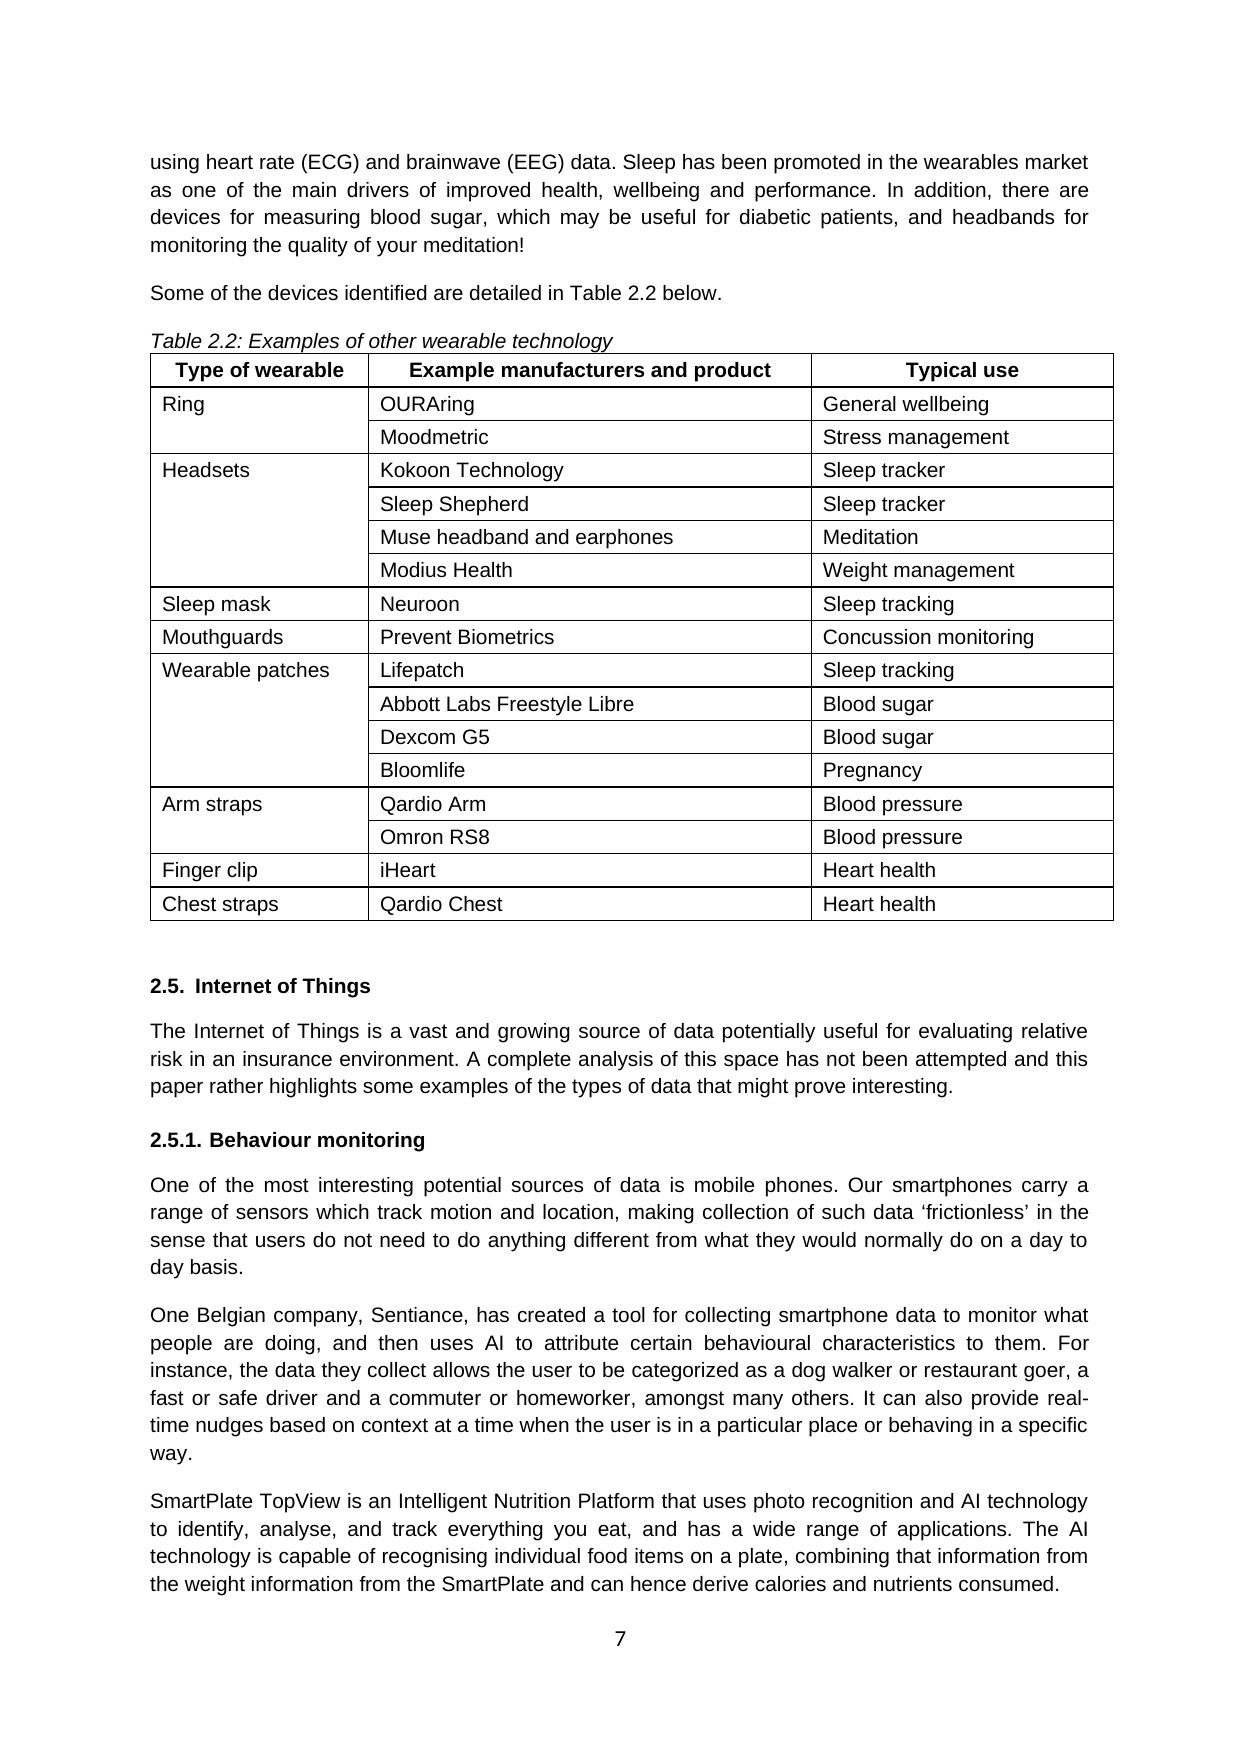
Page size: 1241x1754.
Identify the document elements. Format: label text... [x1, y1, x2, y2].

table_cell Chest straps [151, 888, 368, 920]
table_cell Headsets [151, 454, 368, 586]
table_cell Sleep tracker [812, 488, 1113, 520]
table_cell Lifepatch [369, 654, 811, 686]
table_cell Omron RS8 [369, 821, 811, 853]
table_cell Ring [151, 388, 368, 453]
table_cell Sleep mask [151, 588, 368, 620]
table_cell Heart health [812, 854, 1113, 886]
table_cell Pregnancy [812, 754, 1113, 786]
text One of the most interesting potential sources of data is mobile phones. Our smartphones carry a range of sensors which track motion and location, making collection of such data ‘frictionless’ in the sense that users do not need to do anything different from what they would normally do on a day to day basis. [150, 1172, 1090, 1279]
table_cell Finger clip [151, 854, 368, 886]
table_cell iHeart [369, 854, 811, 886]
table_cell Dexcom G5 [369, 721, 811, 753]
table_cell Blood pressure [812, 821, 1113, 853]
table_cell Sleep tracking [812, 654, 1113, 686]
table_cell Prevent Biometrics [369, 621, 811, 653]
table_cell Modius Health [369, 554, 811, 586]
text One Belgian company, Sentiance, has created a tool for collecting smartphone data to monitor what people are doing, and then uses AI to attribute certain behavioural characteristics to them. For instance, the data they collect allows the user to be categorized as a dog walker or restaurant goer, a fast or safe driver and a commuter or homeworker, amongst many others. It can also provide real-time nudges based on context at a time when the user is in a particular place or behaving in a specific way. [150, 1303, 1090, 1465]
table_cell Concussion monitoring [812, 621, 1113, 653]
list Behaviour monitoring [150, 1122, 1090, 1152]
table_cell Moodmetric [369, 421, 811, 453]
table_cell Sleep tracker [812, 454, 1113, 486]
table_cell Meditation [812, 521, 1113, 553]
list Internet of Things [150, 969, 1090, 998]
table_cell Sleep tracking [812, 588, 1113, 620]
table_cell Arm straps [151, 788, 368, 853]
table_cell Bloomlife [369, 754, 811, 786]
table_cell Mouthguards [151, 621, 368, 653]
table_cell Muse headband and earphones [369, 521, 811, 553]
text SmartPlate TopView is an Intelligent Nutrition Platform that uses photo recognition and AI technology to identify, analyse, and track everything you eat, and has a wide range of applications. The AI technology is capable of recognising individual food items on a plate, combining that information from the weight information from the SmartPlate and can hence derive calories and nutrients consumed. [150, 1489, 1090, 1596]
text Some of the devices identified are detailed in Table 2.2 below. [150, 281, 1090, 305]
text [150, 150, 1090, 256]
table_cell Blood sugar [812, 721, 1113, 753]
table_header Type of wearable [151, 354, 368, 386]
table_cell Qardio Arm [369, 788, 811, 820]
text The Internet of Things is a vast and growing source of data potentially useful for evaluating relative risk in an insurance environment. A complete analysis of this space has not been attempted and this paper rather highlights some examples of the types of data that might prove interesting. [150, 1019, 1090, 1098]
table_header Typical use [812, 354, 1113, 386]
table_cell Kokoon Technology [369, 454, 811, 486]
table_cell Blood sugar [812, 688, 1113, 720]
table_cell Abbott Labs Freestyle Libre [369, 688, 811, 720]
table_header Example manufacturers and product [369, 354, 811, 386]
table_cell OURAring [369, 388, 811, 420]
table_cell Sleep Shepherd [369, 488, 811, 520]
table_cell Qardio Chest [369, 888, 811, 920]
table_cell Neuroon [369, 588, 811, 620]
table_cell Blood pressure [812, 788, 1113, 820]
text Table 2.2: Examples of other wearable technology [150, 329, 1090, 353]
table_cell Wearable patches [151, 654, 368, 786]
table_cell Heart health [812, 888, 1113, 920]
table_cell Weight management [812, 554, 1113, 586]
table_cell General wellbeing [812, 388, 1113, 420]
table_cell Stress management [812, 421, 1113, 453]
